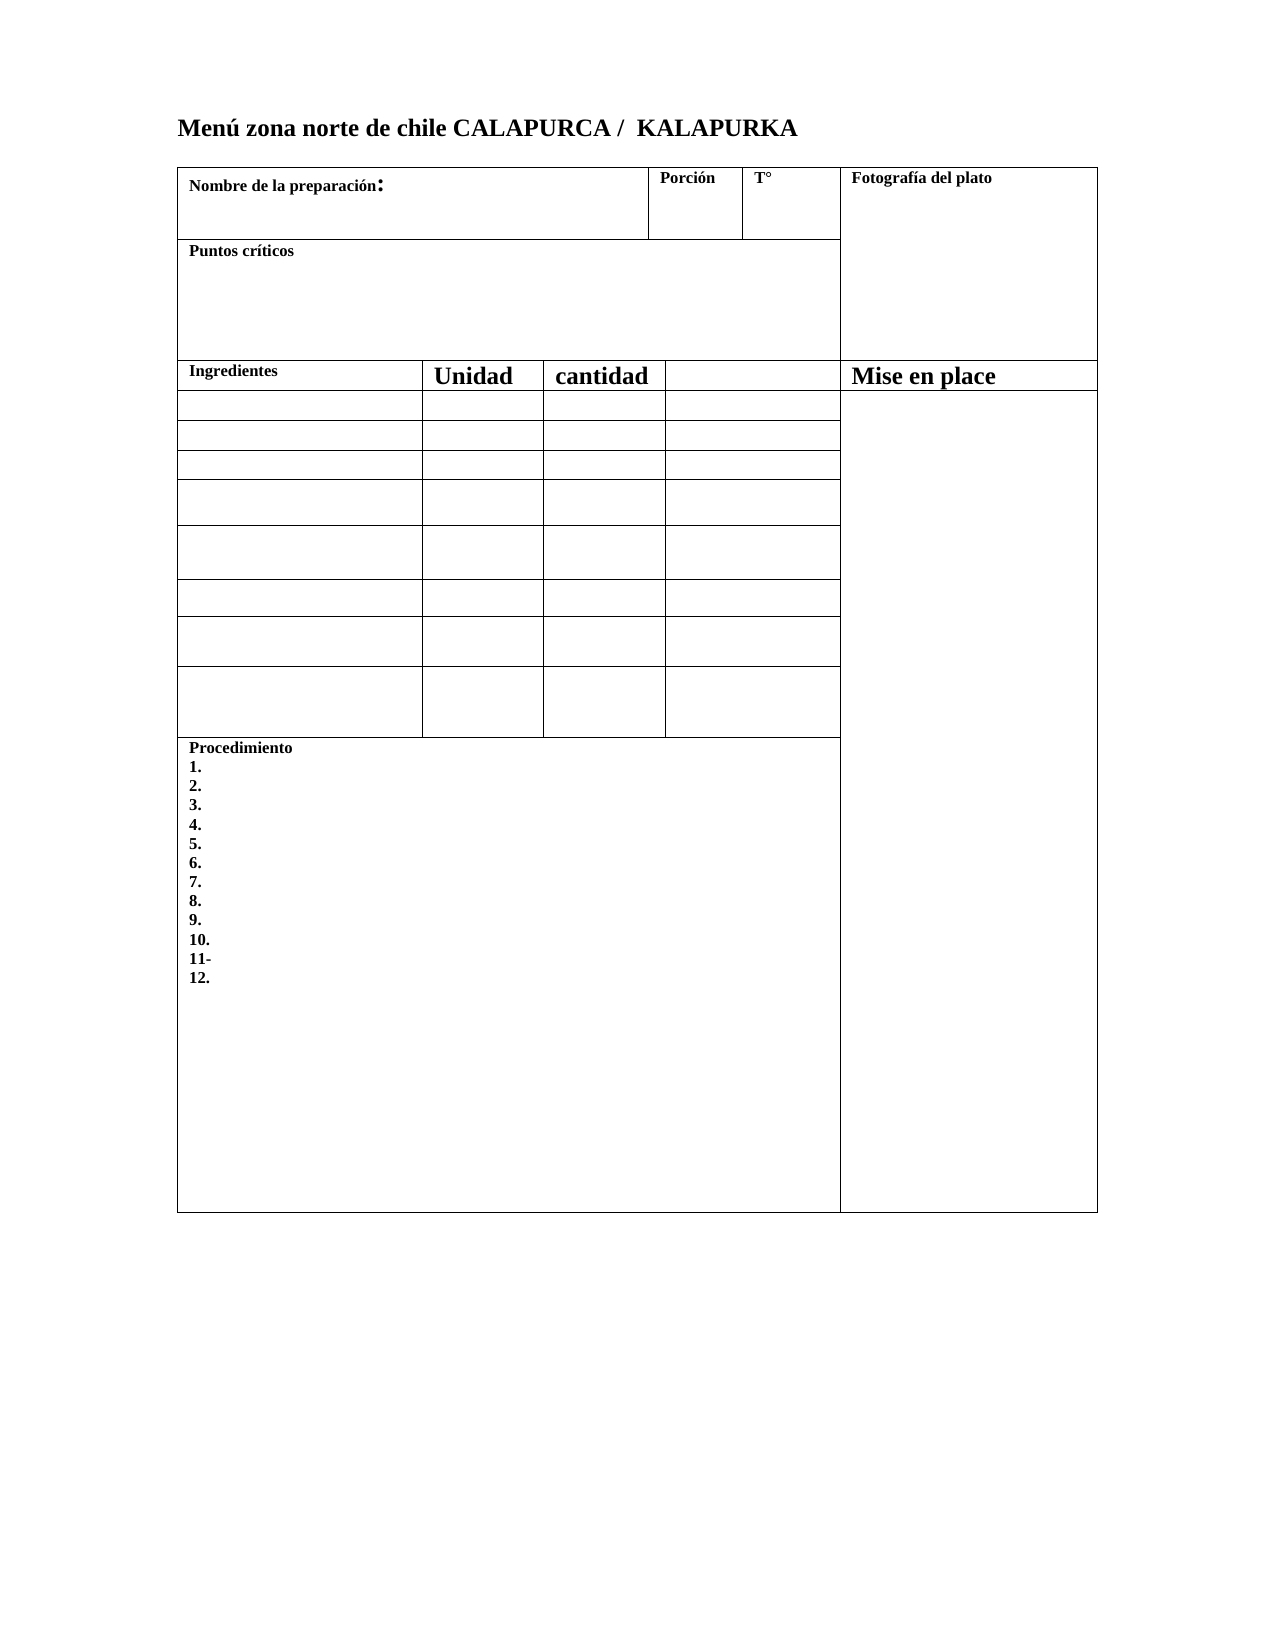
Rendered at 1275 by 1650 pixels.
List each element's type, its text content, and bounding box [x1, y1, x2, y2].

table_cell [544, 451, 665, 479]
table_cell [423, 526, 543, 579]
table_cell [423, 451, 543, 479]
table_cell [178, 480, 422, 524]
table_cell [544, 421, 665, 449]
table_cell [666, 391, 840, 420]
table_cell [666, 526, 840, 579]
table_cell [423, 391, 543, 420]
table_cell [178, 667, 422, 737]
table_cell [666, 361, 840, 390]
table_cell [544, 480, 665, 524]
table_cell [666, 617, 840, 666]
table_cell [178, 421, 422, 449]
text Menú zona norte de chile CALAPURCA / KALAPURKA [177, 113, 1098, 142]
table_cell [544, 617, 665, 666]
table_cell Puntos críticos [178, 240, 840, 360]
table_cell [178, 451, 422, 479]
table_cell [666, 451, 840, 479]
table_header T° [743, 168, 840, 239]
table_cell [666, 480, 840, 524]
table_cell Procedimiento 1. 2. 3. 4. 5. 6. 7. 8. 9. 10. 11- 12. [178, 738, 840, 1212]
table_cell [841, 391, 1097, 1212]
table_cell Unidad [423, 361, 543, 390]
table_cell [178, 526, 422, 579]
table_cell [423, 580, 543, 616]
table_header Nombre de la preparación: [178, 168, 648, 239]
table_header Fotografía del plato [841, 168, 1097, 360]
table_header Porción [649, 168, 742, 239]
table_cell Mise en place [841, 361, 1097, 390]
table_cell [423, 667, 543, 737]
table_cell [544, 580, 665, 616]
table_cell [423, 480, 543, 524]
table_cell [423, 617, 543, 666]
table_cell [178, 617, 422, 666]
table_cell [544, 391, 665, 420]
table_cell [666, 580, 840, 616]
table_cell cantidad [544, 361, 665, 390]
table_cell Ingredientes [178, 361, 422, 390]
table_cell [666, 421, 840, 449]
table_cell [423, 421, 543, 449]
table_cell [178, 391, 422, 420]
table_cell [666, 667, 840, 737]
table_cell [544, 526, 665, 579]
table_cell [544, 667, 665, 737]
table_cell [178, 580, 422, 616]
